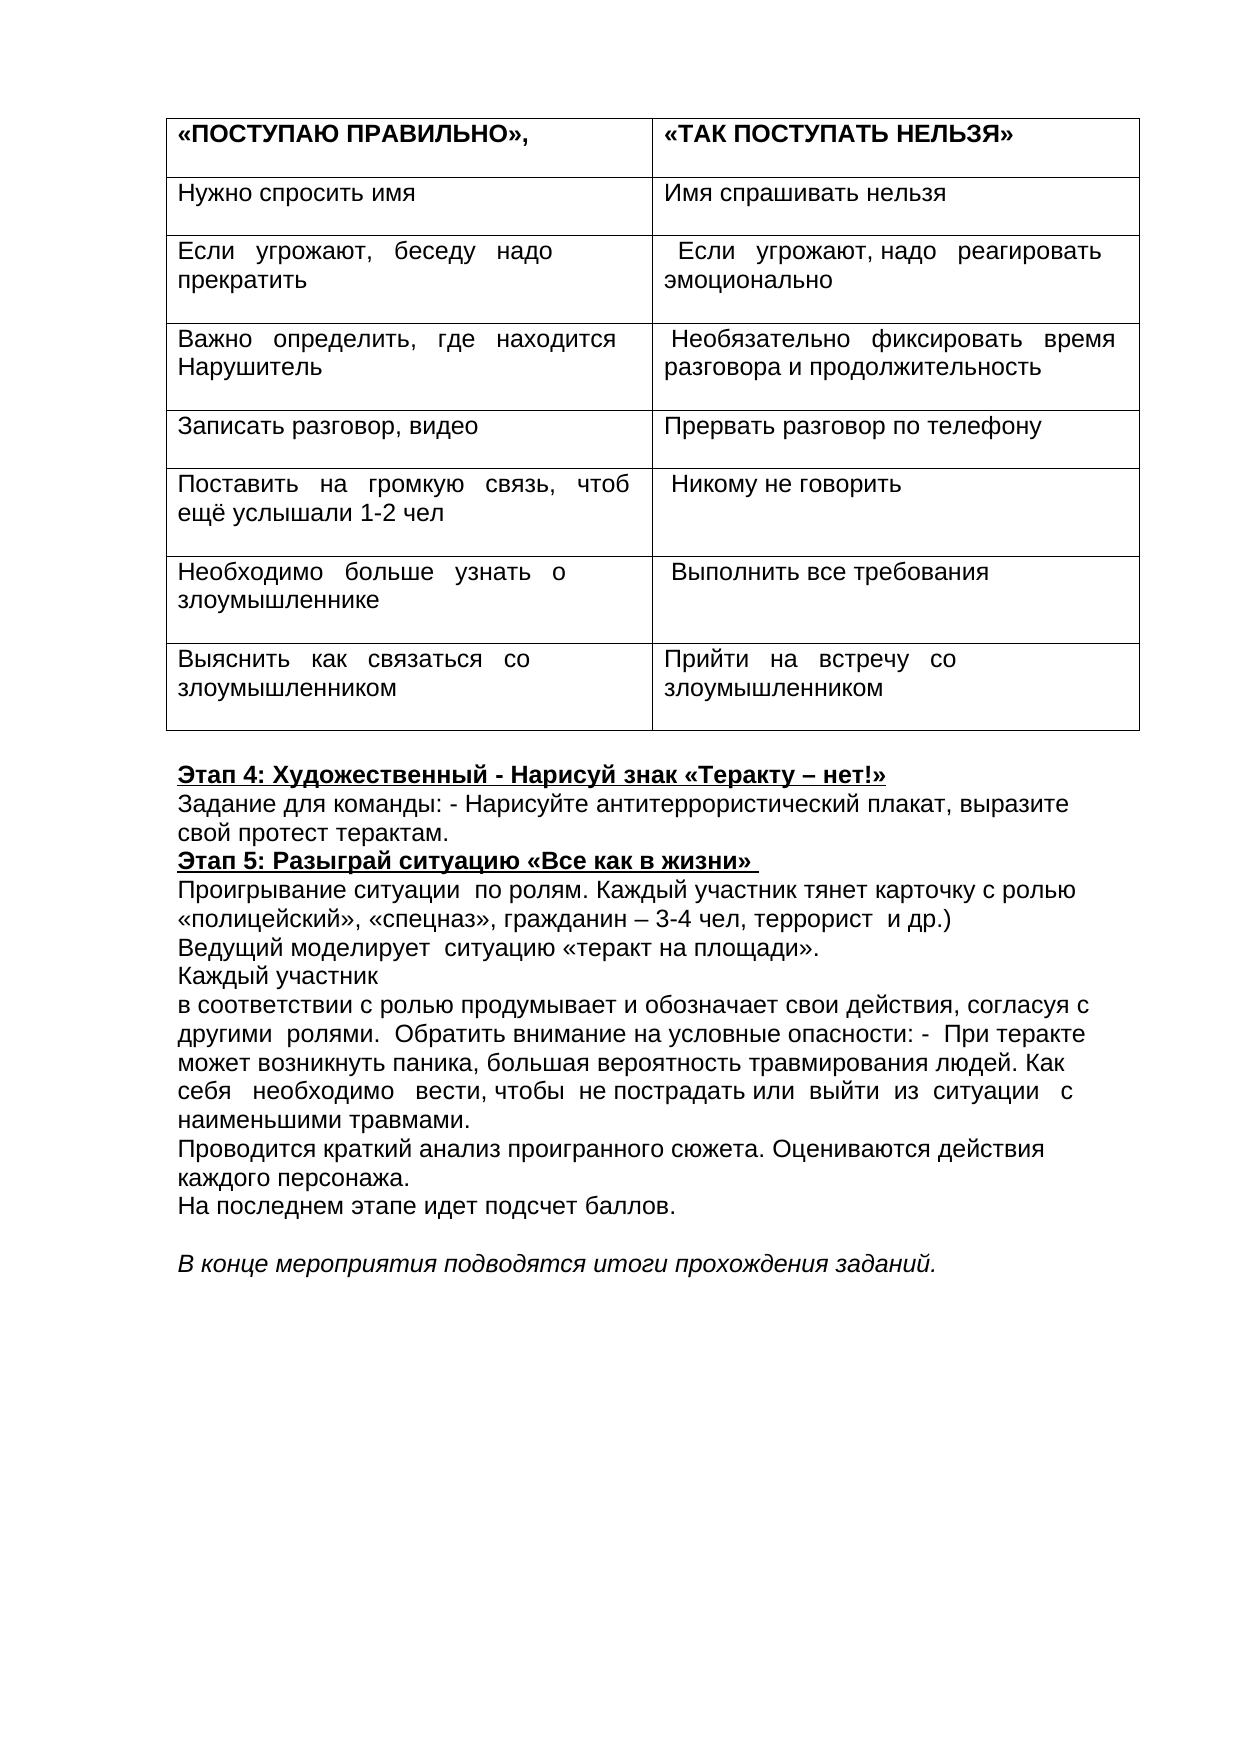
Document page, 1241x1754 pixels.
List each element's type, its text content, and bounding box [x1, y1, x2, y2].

table_cell Если угрожают, надо реагировать эмоционально [653, 236, 1139, 322]
text другими ролями. Обратить внимание на условные опасности: - При теракте [177, 1019, 1152, 1047]
text может возникнуть паника, большая вероятность травмирования людей. Как [177, 1047, 1152, 1076]
table_header «ПОСТУПАЮ ПРАВИЛЬНО», [167, 119, 652, 177]
table_cell Выполнить все требования [653, 557, 1139, 643]
text Этап 4: Художественный - Нарисуй знак «Теракту – нет!» [177, 760, 1152, 789]
table_cell Записать разговор, видео [167, 411, 652, 468]
text Проводится краткий анализ проигранного сюжета. Оцениваются действия [177, 1134, 1152, 1162]
text В конце мероприятия подводятся итоги прохождения заданий. [177, 1249, 1152, 1277]
text Этап 5: Разыграй ситуацию «Все как в жизни» [177, 846, 1152, 875]
table_cell Выяснить как связаться со злоумышленником [167, 644, 652, 730]
table_cell Никому не говорить [653, 469, 1139, 556]
text «полицейский», «спецназ», гражданин – 3-4 чел, террорист и др.) [177, 904, 1152, 932]
text Задание для команды: - Нарисуйте антитеррористический плакат, выразите [177, 789, 1152, 817]
text Проигрывание ситуации по ролям. Каждый участник тянет карточку с ролью [177, 875, 1152, 904]
text наименьшими травмами. [177, 1105, 1152, 1134]
table_cell Поставить на громкую связь, чтоб ещё услышали 1-2 чел [167, 469, 652, 556]
table_cell Имя спрашивать нельзя [653, 178, 1139, 235]
table_cell Важно определить, где находится Нарушитель [167, 324, 652, 410]
text себя необходимо вести, чтобы не пострадать или выйти из ситуации с [177, 1076, 1152, 1105]
text Ведущий моделирует ситуацию «теракт на площади». [177, 932, 1152, 961]
table_header «ТАК ПОСТУПАТЬ НЕЛЬЗЯ» [653, 119, 1139, 177]
table_cell Необязательно фиксировать время разговора и продолжительность [653, 324, 1139, 410]
table_cell Если угрожают, беседу надо прекратить [167, 236, 652, 322]
table_cell Необходимо больше узнать о злоумышленнике [167, 557, 652, 643]
table_cell Нужно спросить имя [167, 178, 652, 235]
text На последнем этапе идет подсчет баллов. [177, 1191, 1152, 1220]
text в соответствии с ролью продумывает и обозначает свои действия, согласуя с [177, 990, 1152, 1019]
table_cell Прийти на встречу со злоумышленником [653, 644, 1139, 730]
text свой протест терактам. [177, 817, 1152, 846]
text Каждый участник [177, 961, 1152, 990]
text каждого персонажа. [177, 1162, 1152, 1191]
table_cell Прервать разговор по телефону [653, 411, 1139, 468]
